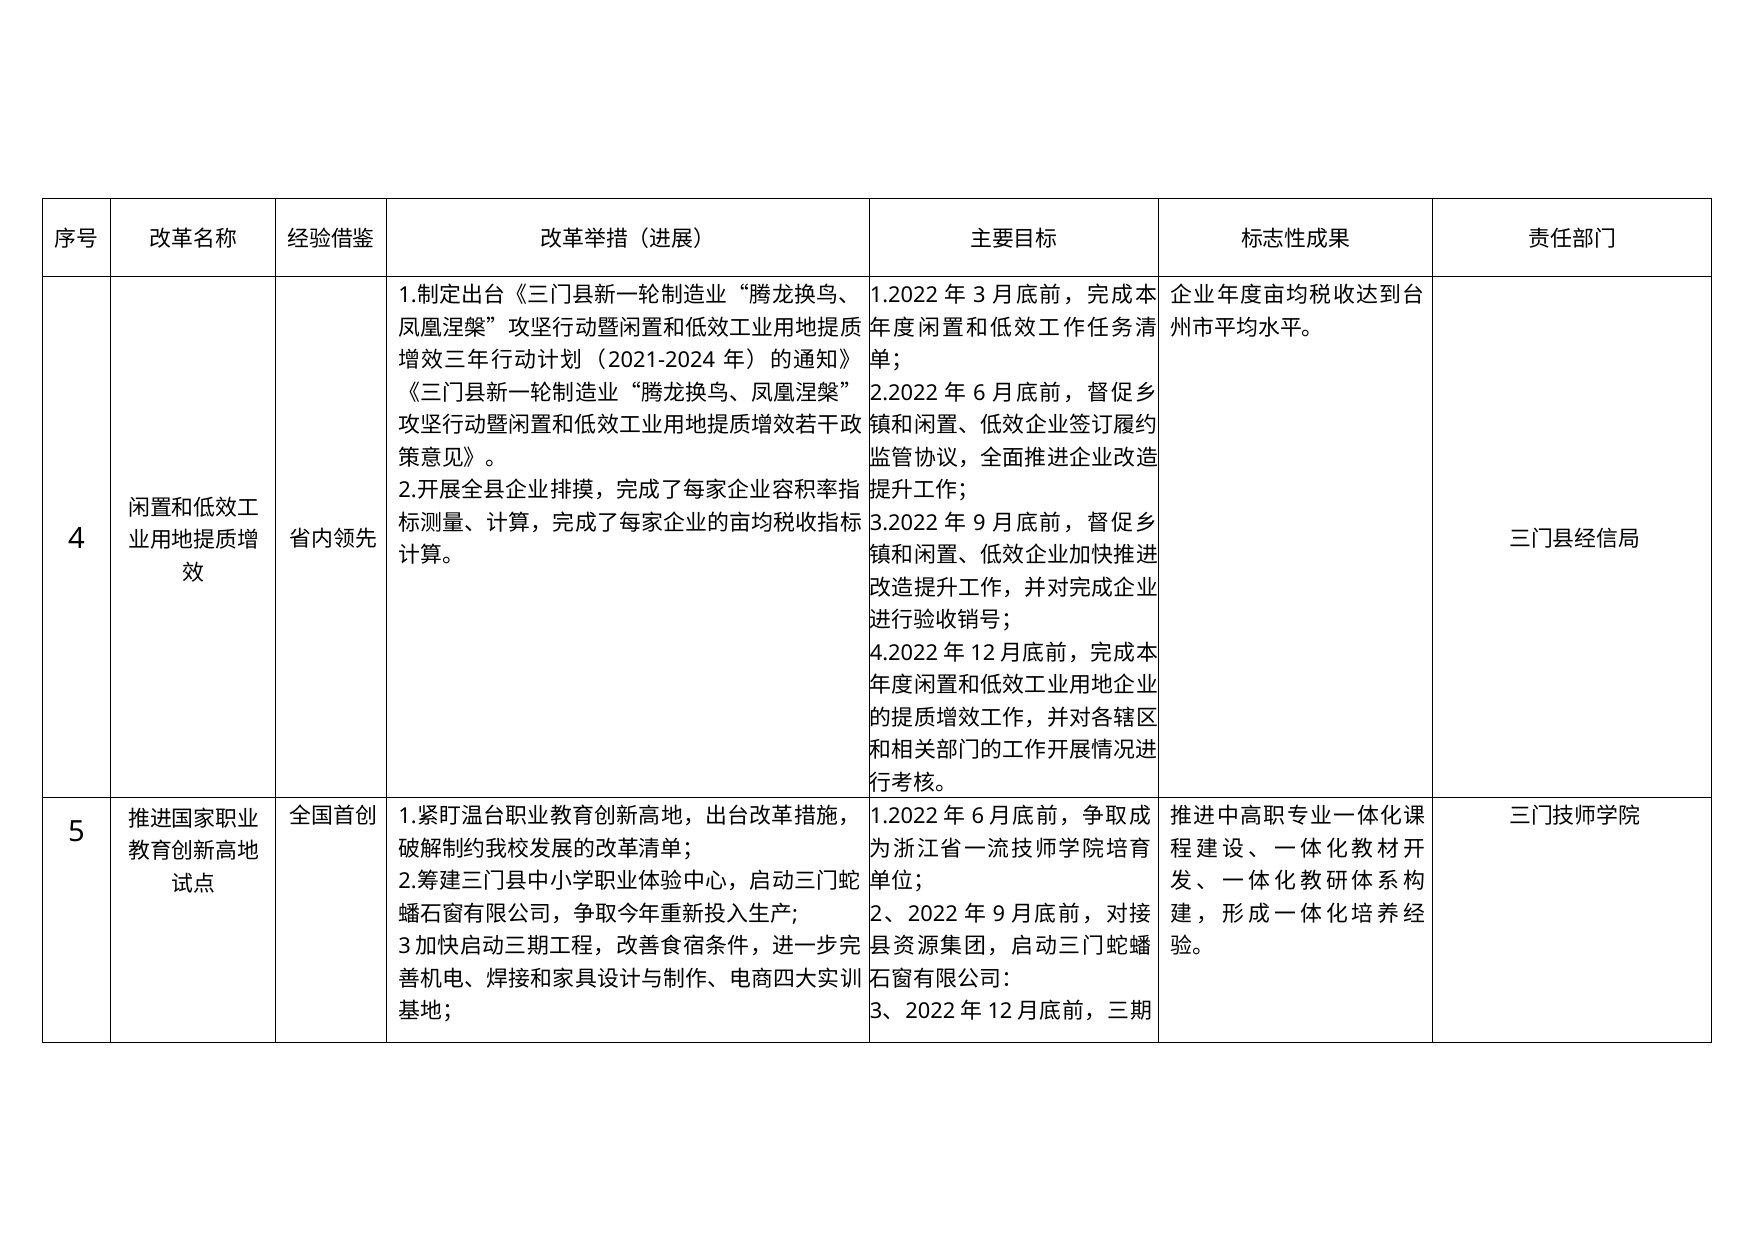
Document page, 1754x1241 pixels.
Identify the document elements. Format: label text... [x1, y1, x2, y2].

table_header 标志性成果 [1159, 199, 1432, 276]
table_cell 1.2022年3月底前，完成本年度闲置和低效工作任务清单； 2.2022年6月底前，督促乡镇和闲置、低效企业签订履约监管协议，全面推进企业改造提升工作； 3.2022年9月底前，督促乡镇和闲置、低效企业加快推进改造提升工作，并对完成企业进行验收销号； 4.2022年12月底前，完成本年度闲置和低效工业用地企业的提质增效工作，并对各辖区和相关部门的工作开展情况进行考核。 [870, 277, 1158, 797]
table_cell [387, 798, 869, 1042]
table_cell 1.制定出台《三门县新一轮制造业“腾龙换鸟、凤凰涅槃”攻坚行动暨闲置和低效工业用地提质增效三年行动计划（2021-2024 年）的通知》《三门县新一轮制造业“腾龙换鸟、凤凰涅槃”攻坚行动暨闲置和低效工业用地提质增效若干政策意见》。 2.开展全县企业排摸，完成了每家企业容积率指标测量、计算，完成了每家企业的亩均税收指标计算。 [387, 277, 869, 797]
table_cell 三门技师学院 [1433, 798, 1711, 1042]
table_header 主要目标 [870, 199, 1158, 276]
table_header 改革举措（进展） [387, 199, 869, 276]
table_cell 三门县经信局 [1433, 277, 1711, 797]
table_cell 企业年度亩均税收达到台州市平均水平。 [1159, 277, 1432, 797]
table_header 责任部门 [1433, 199, 1711, 276]
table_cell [1159, 798, 1432, 1042]
table_cell 推进国家职业教育创新高地试点 [111, 798, 275, 1042]
table_cell 闲置和低效工业用地提质增效 [111, 277, 275, 797]
table_cell 省内领先 [276, 277, 386, 797]
table_cell 4 [43, 277, 110, 797]
table_header 改革名称 [111, 199, 275, 276]
table_cell 5 [43, 798, 110, 1042]
table_header 序号 [43, 199, 110, 276]
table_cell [870, 798, 1158, 1042]
table_cell 全国首创 [276, 798, 386, 1042]
table_header 经验借鉴 [276, 199, 386, 276]
